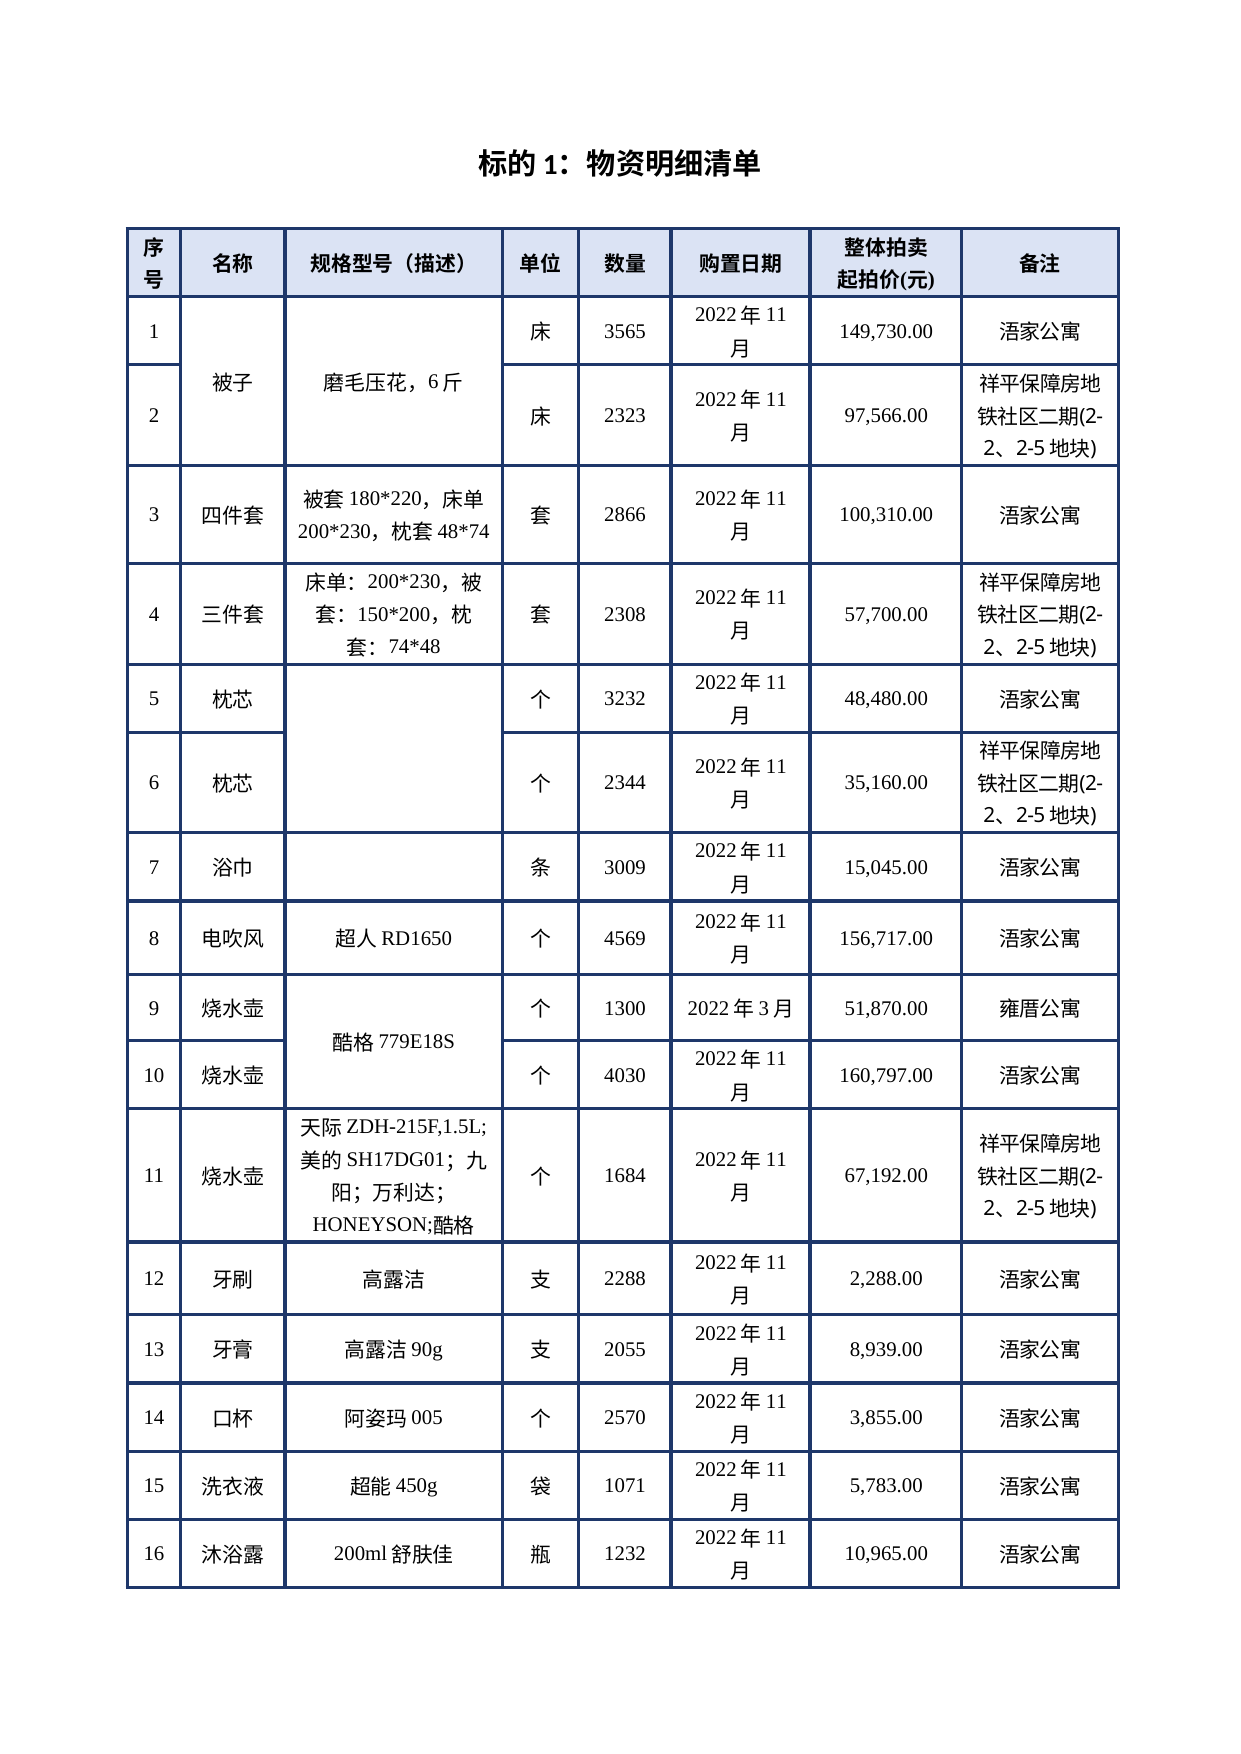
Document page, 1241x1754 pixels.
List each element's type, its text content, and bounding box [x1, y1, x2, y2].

table_cell 2308 [580, 565, 669, 662]
table_cell 祥平保障房地铁社区二期(2-2、2-5地块) [963, 366, 1117, 464]
table_cell 浯家公寓 [963, 1244, 1117, 1313]
table_header 数量 [580, 230, 669, 295]
table_cell 浯家公寓 [963, 467, 1117, 562]
table_cell 2055 [580, 1316, 669, 1381]
table_cell 10 [129, 1042, 179, 1107]
table_cell 套 [504, 565, 577, 662]
table_cell 床 [504, 366, 577, 464]
table_cell 2022年11月 [673, 1385, 808, 1449]
table_cell 1684 [580, 1110, 669, 1240]
table_cell 14 [129, 1385, 179, 1449]
table_cell 条 [504, 834, 577, 899]
table_cell 牙刷 [182, 1244, 283, 1313]
table_cell 3,855.00 [812, 1385, 960, 1449]
table_cell 2570 [580, 1385, 669, 1449]
table_cell 48,480.00 [812, 666, 960, 731]
table_cell 2344 [580, 734, 669, 831]
table_cell 浴巾 [182, 834, 283, 899]
table_cell 2022年3月 [673, 976, 808, 1039]
table_cell 口杯 [182, 1385, 283, 1449]
table_cell 瓶 [504, 1521, 577, 1586]
table_cell 祥平保障房地铁社区二期(2-2、2-5地块) [963, 734, 1117, 831]
table_cell 沐浴露 [182, 1521, 283, 1586]
table_cell 10,965.00 [812, 1521, 960, 1586]
table_cell 15,045.00 [812, 834, 960, 899]
table_cell 个 [504, 1110, 577, 1240]
table_cell [287, 666, 501, 831]
table_cell 个 [504, 666, 577, 731]
table_cell 3009 [580, 834, 669, 899]
table_cell 浯家公寓 [963, 298, 1117, 363]
table_cell 2022年11月 [673, 834, 808, 899]
text 标的1：物资明细清单 [129, 129, 1111, 194]
table_cell 被子 [182, 298, 283, 464]
table_cell 2022年11月 [673, 565, 808, 662]
table_cell 祥平保障房地铁社区二期(2-2、2-5地块) [963, 1110, 1117, 1240]
table_header 序号 [129, 230, 179, 295]
table_cell 烧水壶 [182, 1042, 283, 1107]
table_cell 祥平保障房地铁社区二期(2-2、2-5地块) [963, 565, 1117, 662]
table_cell 2022年11月 [673, 903, 808, 973]
table_cell 床单：200*230，被套：150*200，枕套：74*48 [287, 565, 501, 662]
table_header 备注 [963, 230, 1117, 295]
table_cell 浯家公寓 [963, 1042, 1117, 1107]
table_header 购置日期 [673, 230, 808, 295]
table_cell 2022年11月 [673, 1521, 808, 1586]
table_cell 2022年11月 [673, 1316, 808, 1381]
table_cell 3565 [580, 298, 669, 363]
table_cell 2022年11月 [673, 366, 808, 464]
table_cell 8 [129, 903, 179, 973]
table_cell 被套180*220，床单200*230，枕套48*74 [287, 467, 501, 562]
table_cell 4030 [580, 1042, 669, 1107]
table_cell 2323 [580, 366, 669, 464]
table_cell 酷格779E18S [287, 976, 501, 1107]
table_cell [287, 834, 501, 899]
table_cell 洗衣液 [182, 1453, 283, 1518]
table_cell 超能450g [287, 1453, 501, 1518]
table_cell 天际ZDH-215F,1.5L; 美的SH17DG01；九阳；万利达；HONEYSON;酷格 [287, 1110, 501, 1240]
table_header 整体拍卖 起拍价(元) [812, 230, 960, 295]
table_cell 袋 [504, 1453, 577, 1518]
table_cell 2866 [580, 467, 669, 562]
table_cell 高露洁90g [287, 1316, 501, 1381]
table_cell 13 [129, 1316, 179, 1381]
table_cell 57,700.00 [812, 565, 960, 662]
table_cell 5 [129, 666, 179, 731]
table_cell 156,717.00 [812, 903, 960, 973]
table_cell 烧水壶 [182, 976, 283, 1039]
table_cell 4 [129, 565, 179, 662]
table_cell 个 [504, 1042, 577, 1107]
table_cell 三件套 [182, 565, 283, 662]
table_cell 浯家公寓 [963, 1316, 1117, 1381]
table_cell 2 [129, 366, 179, 464]
table_cell 浯家公寓 [963, 1385, 1117, 1449]
table_cell 个 [504, 976, 577, 1039]
table_header 名称 [182, 230, 283, 295]
table_cell 浯家公寓 [963, 1453, 1117, 1518]
table_cell 51,870.00 [812, 976, 960, 1039]
table_cell 烧水壶 [182, 1110, 283, 1240]
table_cell 超人RD1650 [287, 903, 501, 973]
table_cell 浯家公寓 [963, 834, 1117, 899]
table_cell 35,160.00 [812, 734, 960, 831]
table_cell 5,783.00 [812, 1453, 960, 1518]
table_cell 四件套 [182, 467, 283, 562]
table_cell 2022年11月 [673, 1110, 808, 1240]
table_cell 3232 [580, 666, 669, 731]
table_cell 2022年11月 [673, 734, 808, 831]
table_cell 支 [504, 1316, 577, 1381]
table_cell 浯家公寓 [963, 666, 1117, 731]
table_cell 牙膏 [182, 1316, 283, 1381]
table_cell 16 [129, 1521, 179, 1586]
table_cell 2288 [580, 1244, 669, 1313]
table_cell 2022年11月 [673, 1244, 808, 1313]
table_cell 1 [129, 298, 179, 363]
table_cell 2022年11月 [673, 467, 808, 562]
table_cell 4569 [580, 903, 669, 973]
table_header 规格型号（描述） [287, 230, 501, 295]
table_cell 2,288.00 [812, 1244, 960, 1313]
table_cell 支 [504, 1244, 577, 1313]
table_cell 2022年11月 [673, 1042, 808, 1107]
table_cell 160,797.00 [812, 1042, 960, 1107]
table_cell 个 [504, 734, 577, 831]
table_cell 床 [504, 298, 577, 363]
table_cell 2022年11月 [673, 666, 808, 731]
table_cell 1071 [580, 1453, 669, 1518]
table_cell 浯家公寓 [963, 903, 1117, 973]
table_cell 1300 [580, 976, 669, 1039]
table_cell 97,566.00 [812, 366, 960, 464]
table_cell 套 [504, 467, 577, 562]
table_cell 2022年11月 [673, 298, 808, 363]
table_cell 6 [129, 734, 179, 831]
table_cell 7 [129, 834, 179, 899]
table_cell 149,730.00 [812, 298, 960, 363]
table_cell 3 [129, 467, 179, 562]
table_cell 个 [504, 1385, 577, 1449]
table_cell 1232 [580, 1521, 669, 1586]
table_cell 高露洁 [287, 1244, 501, 1313]
table_cell 2022年11月 [673, 1453, 808, 1518]
table_cell 浯家公寓 [963, 1521, 1117, 1586]
table_cell 12 [129, 1244, 179, 1313]
table_cell 67,192.00 [812, 1110, 960, 1240]
table_cell 200ml舒肤佳 [287, 1521, 501, 1586]
table_cell 阿姿玛005 [287, 1385, 501, 1449]
table_cell 9 [129, 976, 179, 1039]
table_cell 8,939.00 [812, 1316, 960, 1381]
table_cell 100,310.00 [812, 467, 960, 562]
table_cell 枕芯 [182, 734, 283, 831]
table_cell 磨毛压花，6斤 [287, 298, 501, 464]
table_cell 11 [129, 1110, 179, 1240]
table_cell 枕芯 [182, 666, 283, 731]
table_cell 电吹风 [182, 903, 283, 973]
table_cell 雍厝公寓 [963, 976, 1117, 1039]
table_cell 15 [129, 1453, 179, 1518]
table_cell 个 [504, 903, 577, 973]
table_header 单位 [504, 230, 577, 295]
